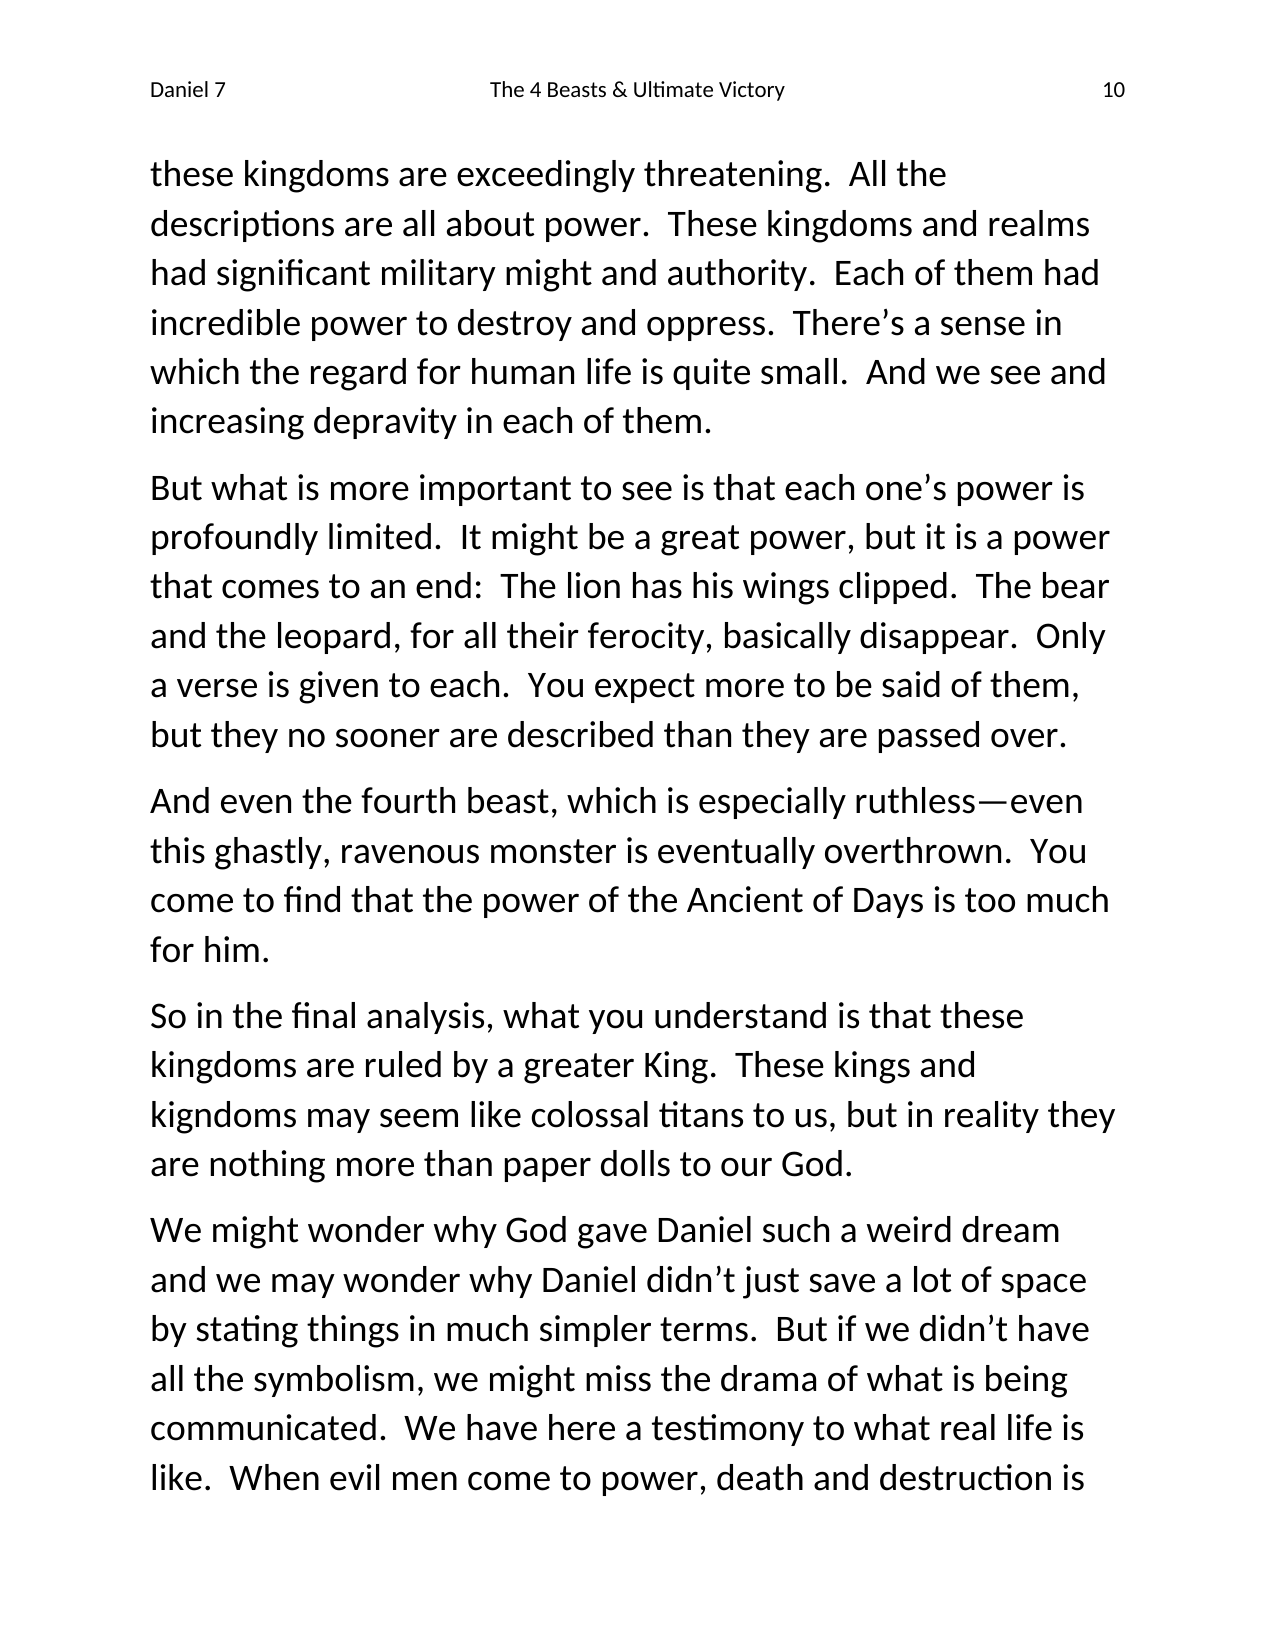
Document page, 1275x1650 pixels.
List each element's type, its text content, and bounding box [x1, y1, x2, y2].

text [150, 1206, 1125, 1499]
text So in the final analysis, what you understand is that these kingdoms are ruled by a greater King. These kings and kigndoms may seem like colossal titans to us, but in reality they are nothing more than paper dolls to our God. [150, 992, 1125, 1186]
text And even the fourth beast, which is especially ruthless—even this ghastly, ravenous monster is eventually overthrown. You come to find that the power of the Ancient of Days is too much for him. [150, 777, 1125, 971]
text But what is more important to see is that each one’s power is profoundly limited. It might be a great power, but it is a power that comes to an end: The lion has his wings clipped. The bear and the leopard, for all their ferocity, basically disappear. Only a verse is given to each. You expect more to be said of them, but they no sooner are described than they are passed over. [150, 463, 1125, 757]
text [150, 150, 1125, 443]
